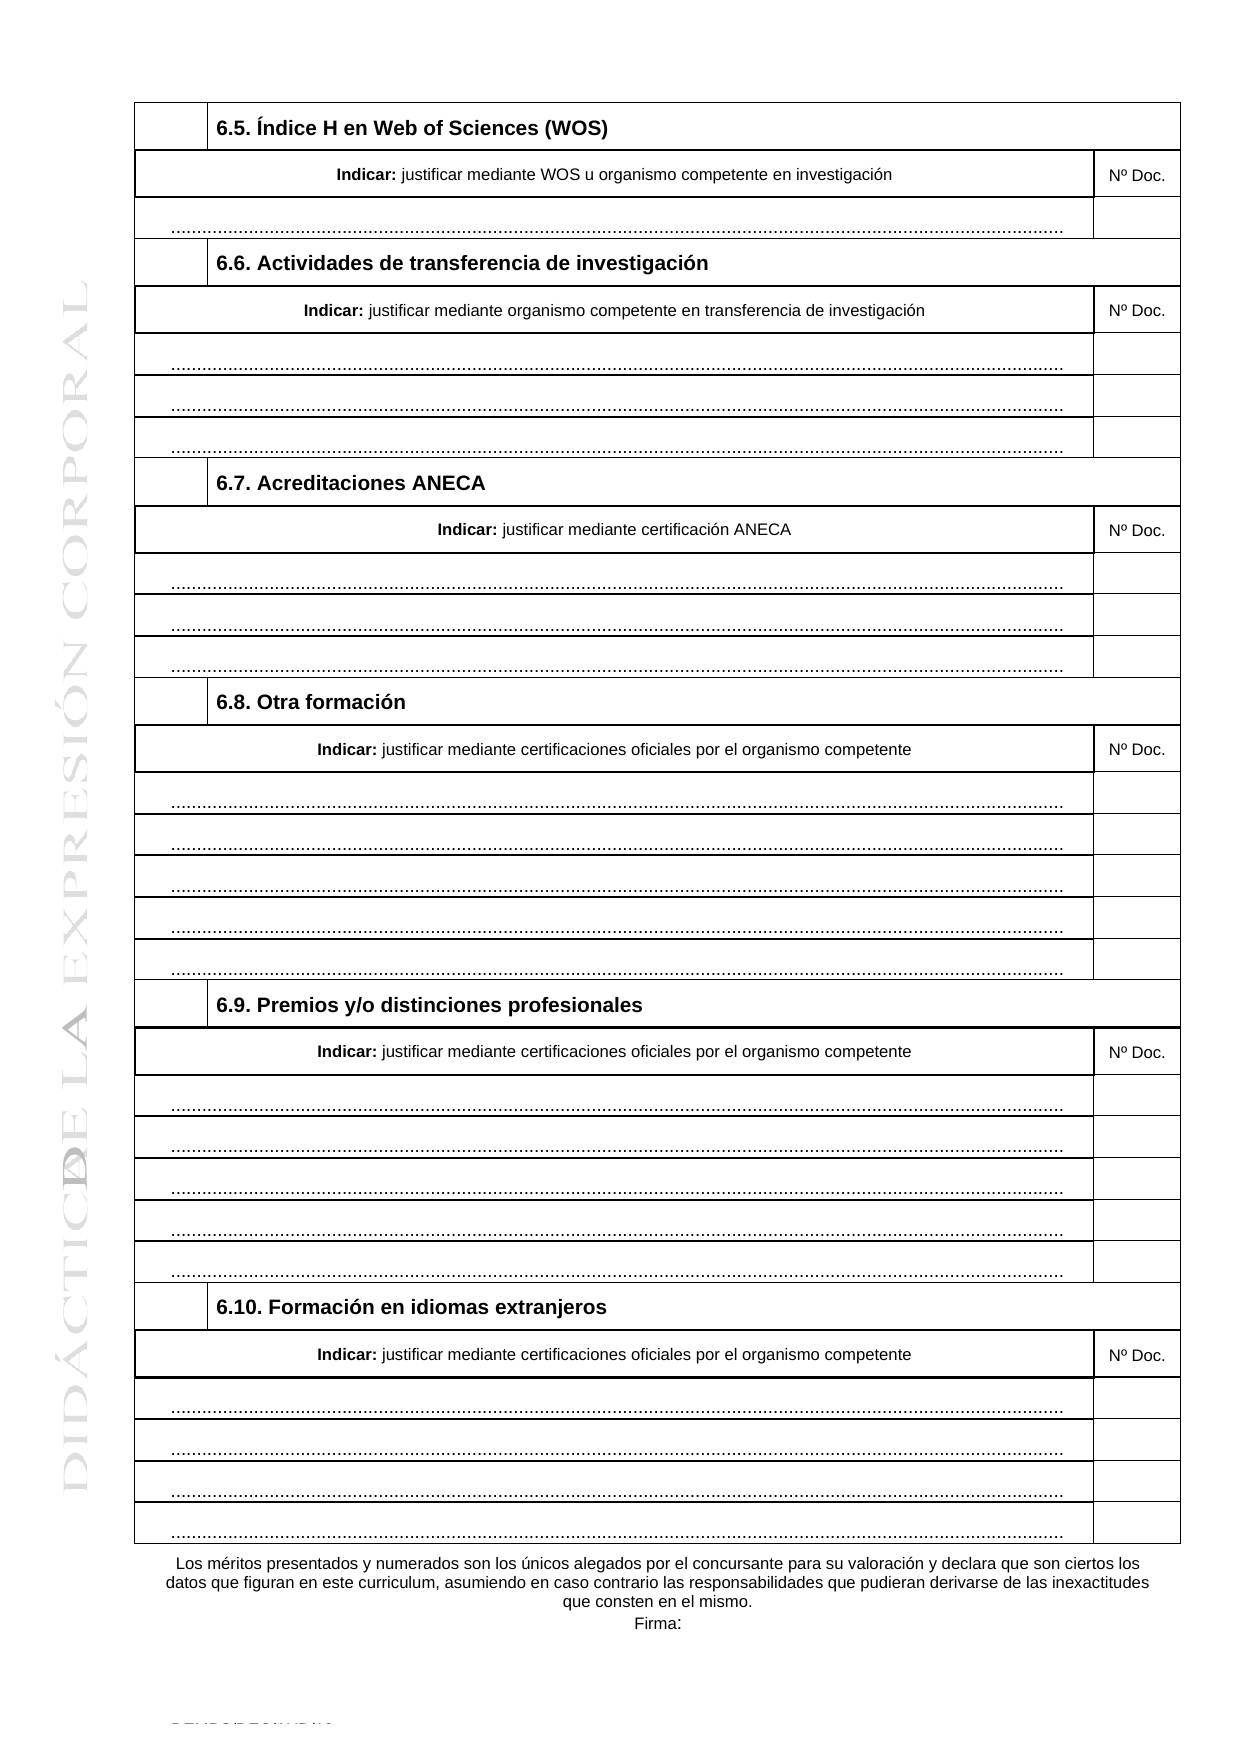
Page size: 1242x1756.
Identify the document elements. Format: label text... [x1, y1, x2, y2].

picture [55, 637, 88, 988]
table_cell [1094, 1116, 1180, 1157]
table_cell [1094, 1461, 1180, 1501]
table_header 6.5. Índice H en Web of Sciences (WOS) [208, 103, 1180, 149]
table_cell 6.6. Actividades de transferencia de investigación [208, 239, 1180, 285]
table_cell 6.8. Otra formación [208, 678, 1180, 724]
table_cell [1094, 333, 1180, 374]
table_header [135, 103, 207, 149]
table_cell [1094, 375, 1180, 416]
table_cell [1094, 197, 1180, 238]
table_cell [1094, 939, 1180, 979]
table_cell 6.9. Premios y/o distinciones profesionales [208, 980, 1180, 1026]
table_cell [1094, 1200, 1180, 1240]
table_cell 6.10. Formación en idiomas extranjeros [208, 1283, 1180, 1329]
table_cell Indicar: justificar mediante organismo competente en transferencia de investigación [136, 287, 1093, 332]
table_cell [135, 458, 207, 504]
table_cell [1094, 553, 1180, 593]
table_cell [1094, 897, 1180, 938]
table_cell Nº Doc. [1095, 1331, 1180, 1376]
table_cell [1094, 1241, 1180, 1282]
table_cell [1094, 636, 1180, 677]
table_cell Indicar: justificar mediante certificación ANECA [136, 507, 1093, 552]
table_cell Indicar: justificar mediante certificaciones oficiales por el organismo competente [136, 1029, 1093, 1073]
table_cell Indicar: justificar mediante certificaciones oficiales por el organismo competente [136, 1331, 1093, 1376]
table_cell [1094, 594, 1180, 635]
table_cell Nº Doc. [1095, 151, 1180, 196]
table_cell Indicar: justificar mediante WOS u organismo competente en investigación [136, 151, 1093, 196]
table_cell [1094, 1419, 1180, 1459]
text Firma: [137, 1611, 1179, 1633]
table_cell [1094, 855, 1180, 896]
table_cell Nº Doc. [1095, 726, 1180, 771]
table_cell Nº Doc. [1095, 507, 1180, 552]
text Los méritos presentados y numerados son los únicos alegados por el concursante para su valoración y declara que son ciertos los datos que figuran en este curriculum, asumiendo en caso contrario las responsabilidades que pudieran derivarse de las inexactitudes que consten en el mismo. [165, 1554, 1150, 1611]
picture [62, 280, 88, 619]
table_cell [135, 198, 1093, 238]
picture [55, 1107, 88, 1495]
table_cell Nº Doc. [1095, 1029, 1180, 1073]
table_cell [135, 980, 207, 1026]
table_cell [135, 678, 207, 724]
table_cell [1094, 417, 1180, 457]
table_cell Indicar: justificar mediante certificaciones oficiales por el organismo competente [136, 726, 1093, 771]
table_cell [1094, 1378, 1180, 1418]
table_cell [1094, 1502, 1180, 1543]
table_cell [135, 1283, 207, 1329]
table_cell Nº Doc. [1095, 287, 1180, 332]
table_cell [135, 239, 207, 285]
table_cell 6.7. Acreditaciones ANECA [208, 458, 1180, 504]
table_cell [1094, 1158, 1180, 1198]
table_cell [1094, 1075, 1180, 1115]
table_cell [1094, 772, 1180, 813]
table_cell [1094, 814, 1180, 854]
picture [62, 1051, 87, 1089]
